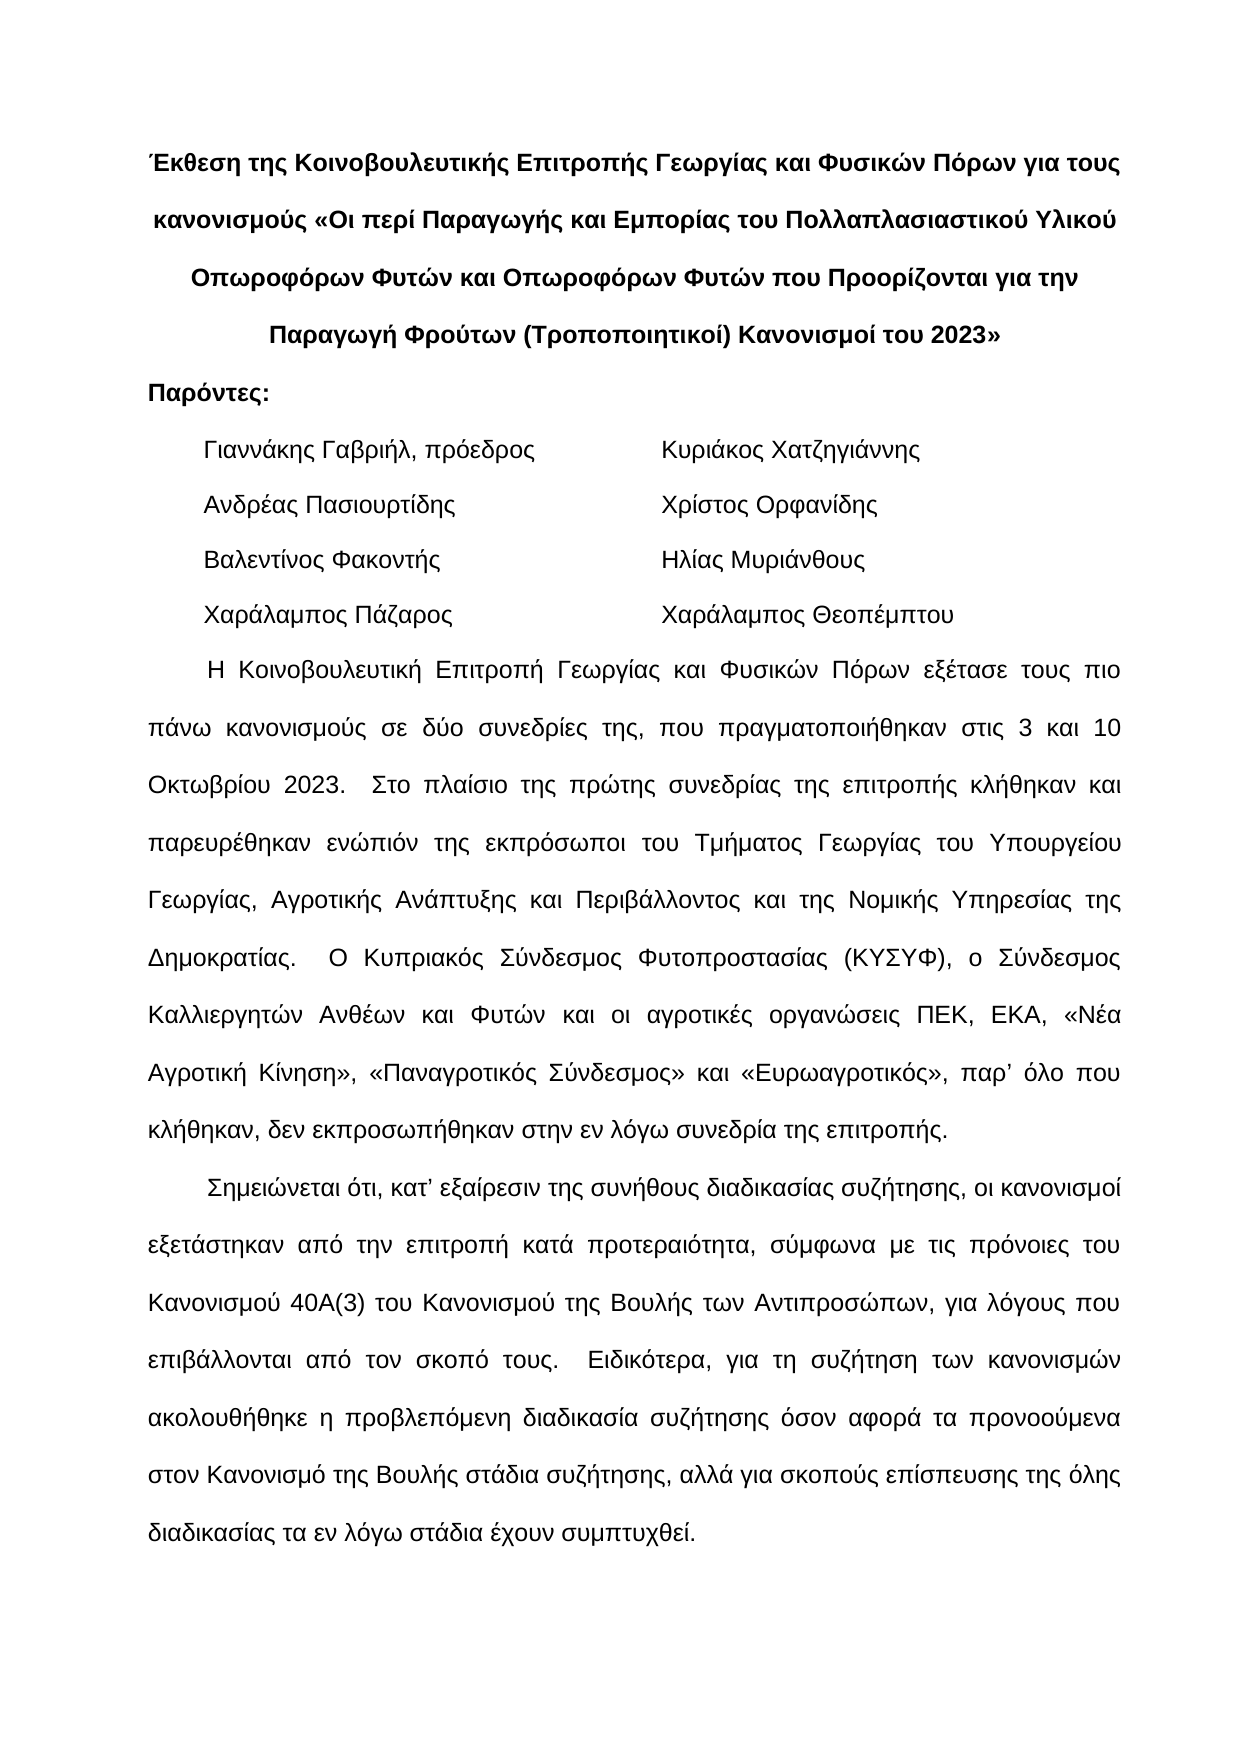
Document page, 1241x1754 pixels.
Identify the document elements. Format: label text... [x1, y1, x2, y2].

table_header Κυριάκος Χατζηγιάννης [650, 435, 1079, 490]
table_cell Βαλεντίνος Φακοντής [133, 545, 650, 600]
text Σημειώνεται ότι, κατ’ εξαίρεσιν της συνήθους διαδικασίας συζήτησης, οι κανονισμοί εξετάστηκαν από την επιτροπή κατά προτεραιότητα, σύμφωνα με τις πρόνοιες του Κανονισμού 40Α(3) του Κανονισμού της Βουλής των Αντιπροσώπων, για λόγους που επιβάλλονται από τον σκοπό τους. Ειδικότερα, για τη συζήτηση των κανονισμών ακολουθήθηκε η προβλεπόμενη διαδικασία συζήτησης όσον αφορά τα προνοούμενα στον Κανονισμό της Βουλής στάδια συζήτησης, αλλά για σκοπούς επίσπευσης της όλης διαδικασίας τα εν λόγω στάδια έχουν συμπτυχθεί. [148, 1173, 1122, 1546]
table_cell Ηλίας Μυριάνθους [650, 545, 1079, 600]
text Έκθεση της Κοινοβουλευτικής Επιτροπής Γεωργίας και Φυσικών Πόρων για τους κανονισμούς «Οι περί Παραγωγής και Εμπορίας του Πολλαπλασιαστικού Υλικού Οπωροφόρων Φυτών και Οπωροφόρων Φυτών που Προορίζονται για την Παραγωγή Φρούτων (Τροποποιητικοί) Κανονισμοί του 2023» [148, 148, 1122, 349]
table_cell Ανδρέας Πασιουρτίδης [133, 490, 650, 545]
table_cell Χαράλαμπος Θεοπέμπτου [650, 600, 1079, 655]
table_cell Χρίστος Ορφανίδης [650, 490, 1079, 545]
text Παρόντες: [148, 378, 1122, 406]
table_header Γιαννάκης Γαβριήλ, πρόεδρος [133, 435, 650, 490]
table_cell Χαράλαμπος Πάζαρος [133, 600, 650, 655]
text Η Κοινοβουλευτική Επιτροπή Γεωργίας και Φυσικών Πόρων εξέτασε τους πιο πάνω κανονισμούς σε δύο συνεδρίες της, που πραγματοποιήθηκαν στις 3 και 10 Οκτωβρίου 2023. Στο πλαίσιο της πρώτης συνεδρίας της επιτροπής κλήθηκαν και παρευρέθηκαν ενώπιόν της εκπρόσωποι του Τμήματος Γεωργίας του Υπουργείου Γεωργίας, Αγροτικής Ανάπτυξης και Περιβάλλοντος και της Νομικής Υπηρεσίας της Δημοκρατίας. Ο Κυπριακός Σύνδεσμος Φυτοπροστασίας (ΚΥΣΥΦ), ο Σύνδεσμος Καλλιεργητών Ανθέων και Φυτών και οι αγροτικές οργανώσεις ΠΕΚ, ΕΚΑ, «Νέα Αγροτική Κίνηση», «Παναγροτικός Σύνδεσμος» και «Ευρωαγροτικός», παρ’ όλο που κλήθηκαν, δεν εκπροσωπήθηκαν στην εν λόγω συνεδρία της επιτροπής. [148, 655, 1122, 1144]
